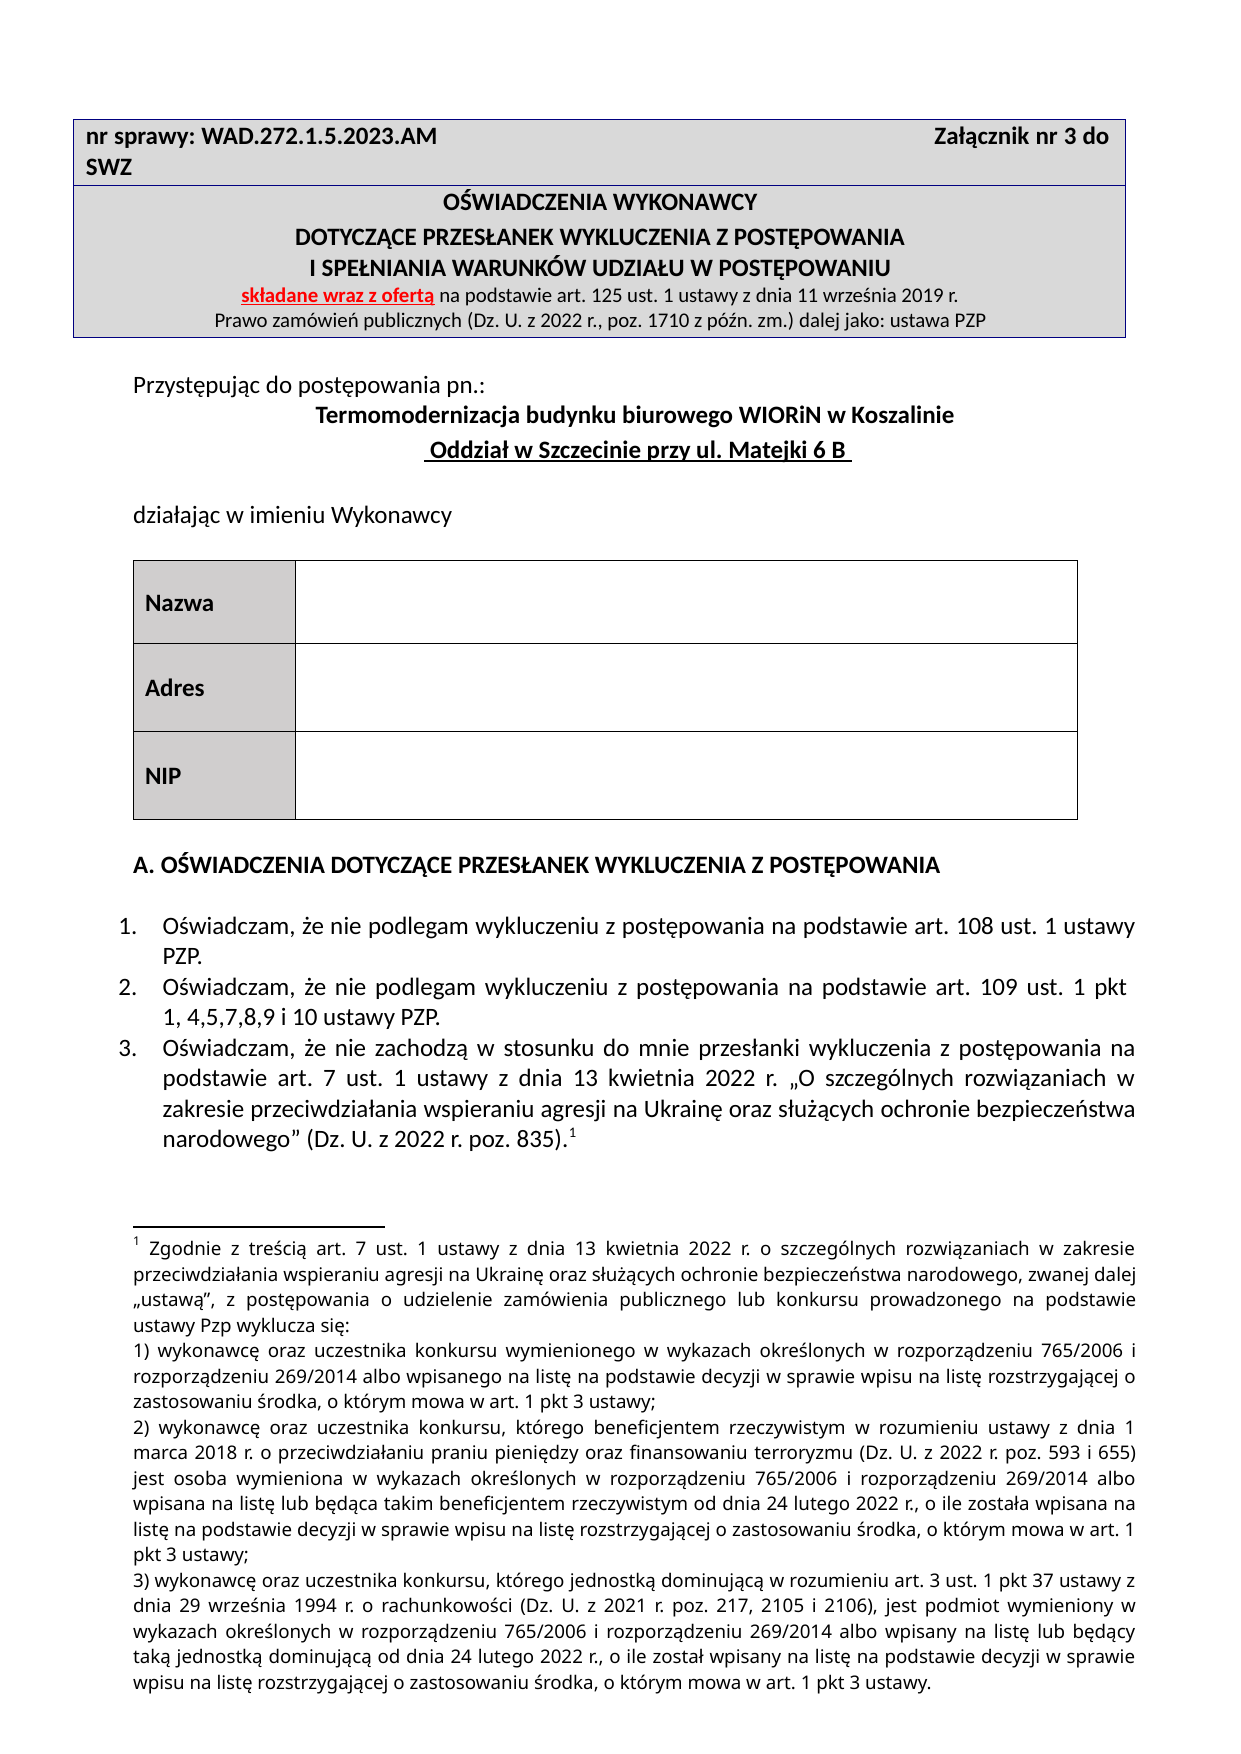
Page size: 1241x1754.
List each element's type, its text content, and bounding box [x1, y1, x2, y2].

text Oddział w Szczecinie przy ul. Matejki 6 B [133, 434, 1137, 464]
table_cell NIP [134, 732, 295, 819]
table_header [296, 561, 1077, 643]
table_cell [296, 732, 1077, 819]
text Przystępując do postępowania pn.: [133, 369, 1131, 399]
table_cell [296, 644, 1077, 731]
list Oświadczam, że nie podlegam wykluczeniu z postępowania na podstawie art. 108 ust. 1 ustawy PZP. [118, 910, 1137, 971]
text Termomodernizacja budynku biurowego WIORiN w Koszalinie [133, 399, 1137, 430]
table_header nr sprawy: WAD.272.1.5.2023.AM Załącznik nr 3 do SWZ [74, 120, 1125, 185]
table_header Nazwa [134, 561, 295, 643]
list Oświadczam, że nie podlegam wykluczeniu z postępowania na podstawie art. 109 ust. 1 pkt 1, 4,5,7,8,9 i 10 ustawy PZP. [118, 971, 1137, 1032]
text działając w imieniu Wykonawcy [133, 499, 1137, 530]
text A. OŚWIADCZENIA DOTYCZĄCE PRZESŁANEK WYKLUCZENIA Z POSTĘPOWANIA [133, 849, 1137, 879]
table_cell OŚWIADCZENIA WYKONAWCY DOTYCZĄCE PRZESŁANEK WYKLUCZENIA Z POSTĘPOWANIA I SPEŁNIANIA WARUNKÓW UDZIAŁU W POSTĘPOWANIU składane wraz z ofertą na podstawie art. 125 ust. 1 ustawy z dnia 11 września 2019 r. Prawo zamówień publicznych (Dz. U. z 2022 r., poz. 1710 z późn. zm.) dalej jako: ustawa PZP [74, 186, 1125, 337]
list Oświadczam, że nie zachodzą w stosunku do mnie przesłanki wykluczenia z postępowania na podstawie art. 7 ust. 1 ustawy z dnia 13 kwietnia 2022 r. „O szczególnych rozwiązaniach w zakresie przeciwdziałania wspieraniu agresji na Ukrainę oraz służących ochronie bezpieczeństwa narodowego” (Dz. U. z 2022 r. poz. 835). [118, 1032, 1137, 1154]
table_cell Adres [134, 644, 295, 731]
